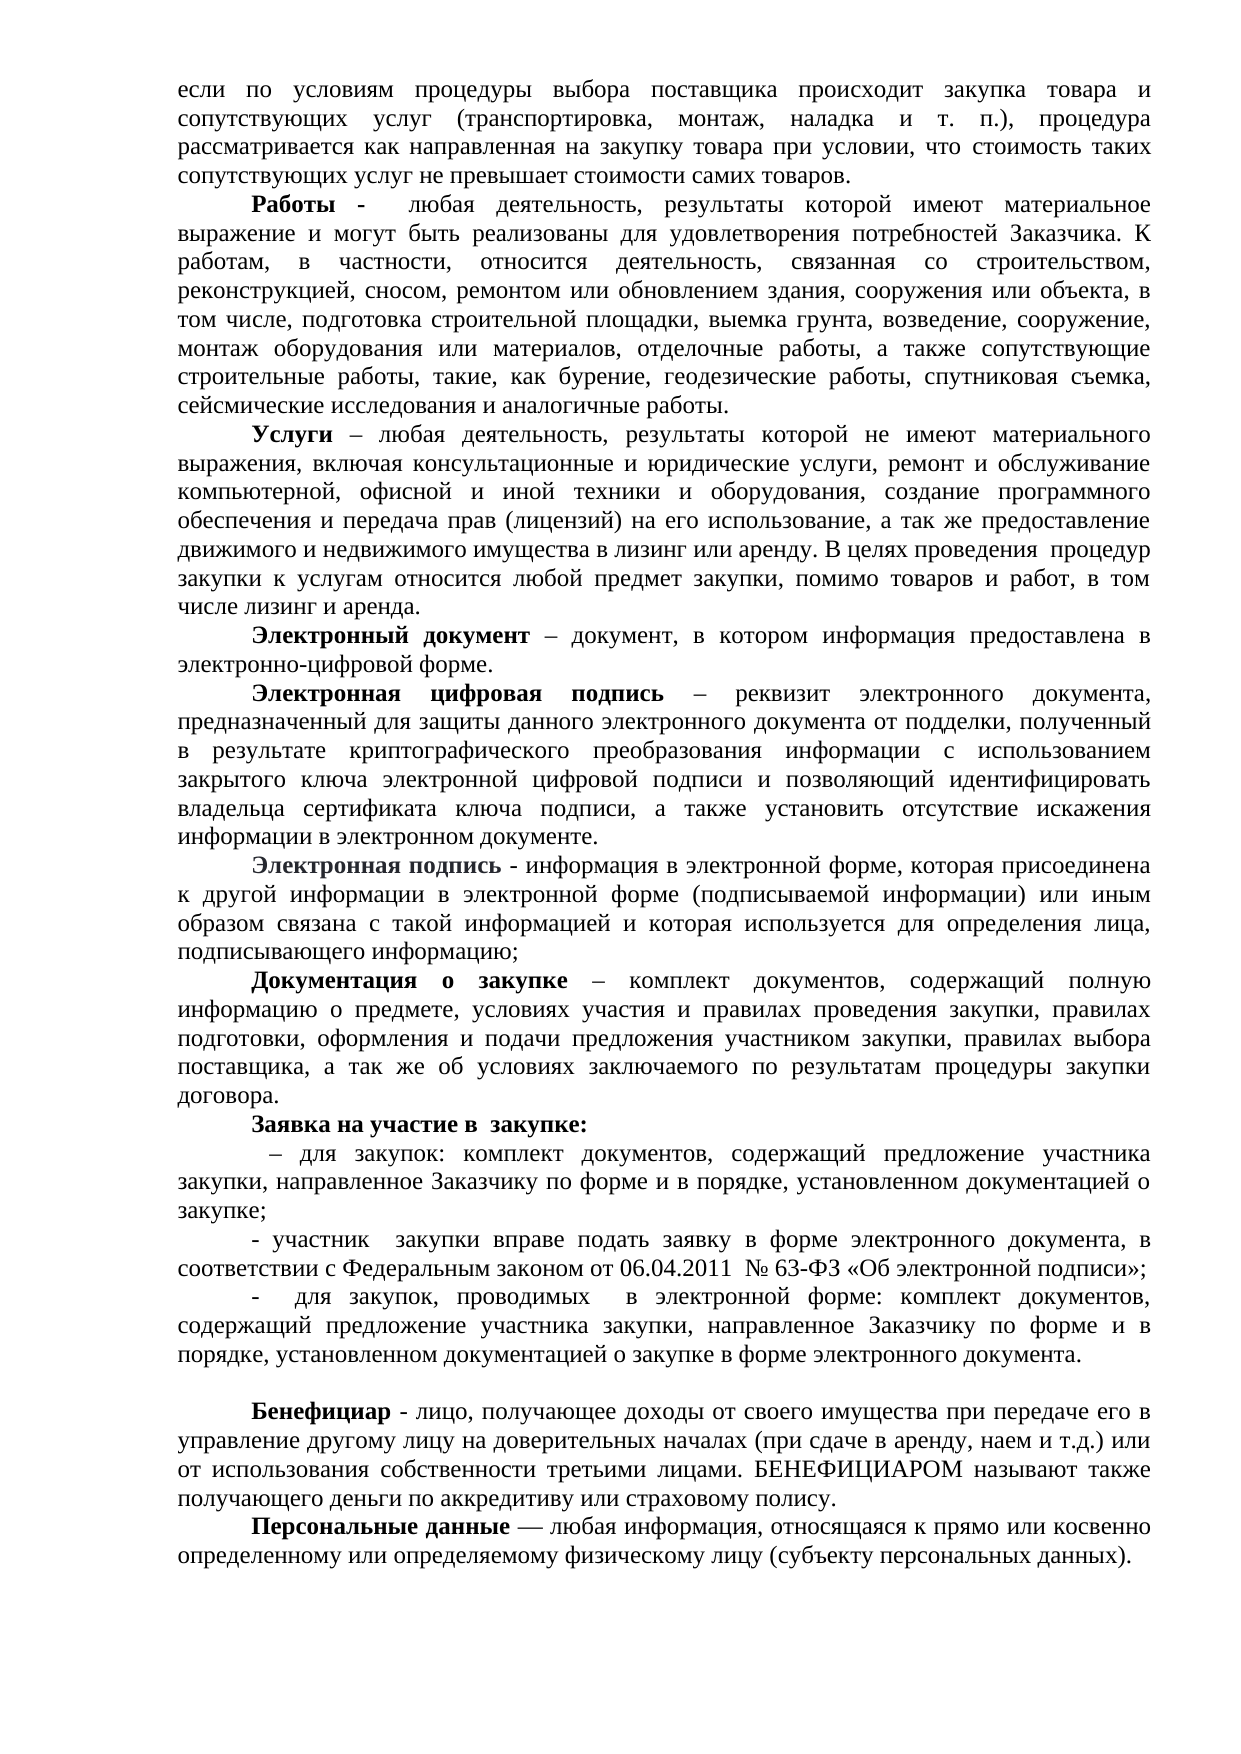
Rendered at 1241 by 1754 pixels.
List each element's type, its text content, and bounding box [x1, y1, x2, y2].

text - для закупок, проводимых в электронной форме: комплект документов, содержащий предложение участника закупки, направленное Заказчику по форме и в порядке, установленном документацией о закупке в форме электронного документа. [177, 1281, 1152, 1368]
text Электронная цифровая подпись – реквизит электронного документа, предназначенный для защиты данного электронного документа от подделки, полученный в результате криптографического преобразования информации с использованием закрытого ключа электронной цифровой подписи и позволяющий идентифицировать владельца сертификата ключа подписи, а также установить отсутствие искажения информации в электронном документе. [177, 678, 1152, 850]
text Персональные данные — любая информация, относящаяся к прямо или косвенно определенному или определяемому физическому лицу (субъекту персональных данных). [177, 1511, 1152, 1569]
text – для закупок: комплект документов, содержащий предложение участника закупки, направленное Заказчику по форме и в порядке, установленном документацией о закупке; [177, 1138, 1152, 1224]
text Работы - любая деятельность, результаты которой имеют материальное выражение и могут быть реализованы для удовлетворения потребностей Заказчика. К работам, в частности, относится деятельность, связанная со строительством, реконструкцией, сносом, ремонтом или обновлением здания, сооружения или объекта, в том числе, подготовка строительной площадки, выемка грунта, возведение, сооружение, монтаж оборудования или материалов, отделочные работы, а также сопутствующие строительные работы, такие, как бурение, геодезические работы, спутниковая съемка, сейсмические исследования и аналогичные работы. [177, 189, 1152, 419]
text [177, 74, 1152, 189]
text Электронный документ – документ, в котором информация предоставлена в электронно-цифровой форме. [177, 620, 1152, 678]
text Заявка на участие в закупке: [177, 1109, 1152, 1138]
text Бенефициар - лицо, получающее доходы от своего имущества при передаче его в управление другому лицу на доверительных началах (при сдаче в аренду, наем и т.д.) или от использования собственности третьими лицами. БЕНЕФИЦИАРОМ называют также получающего деньги по аккредитиву или страховому полису. [177, 1396, 1152, 1511]
text Услуги – любая деятельность, результаты которой не имеют материального выражения, включая консультационные и юридические услуги, ремонт и обслуживание компьютерной, офисной и иной техники и оборудования, создание программного обеспечения и передача прав (лицензий) на его использование, а так же предоставление движимого и недвижимого имущества в лизинг или аренду. В целях проведения процедур закупки к услугам относится любой предмет закупки, помимо товаров и работ, в том числе лизинг и аренда. [177, 419, 1152, 620]
text Документация о закупке – комплект документов, содержащий полную информацию о предмете, условиях участия и правилах проведения закупки, правилах подготовки, оформления и подачи предложения участником закупки, правилах выбора поставщика, а так же об условиях заключаемого по результатам процедуры закупки договора. [177, 965, 1152, 1109]
text Электронная подпись - информация в электронной форме, которая присоединена к другой информации в электронной форме (подписываемой информации) или иным образом связана с такой информацией и которая используется для определения лица, подписывающего информацию; [177, 850, 1152, 965]
text - участник закупки вправе подать заявку в форме электронного документа, в соответствии с Федеральным законом от 06.04.2011 № 63-ФЗ «Об электронной подписи»; [177, 1224, 1152, 1281]
